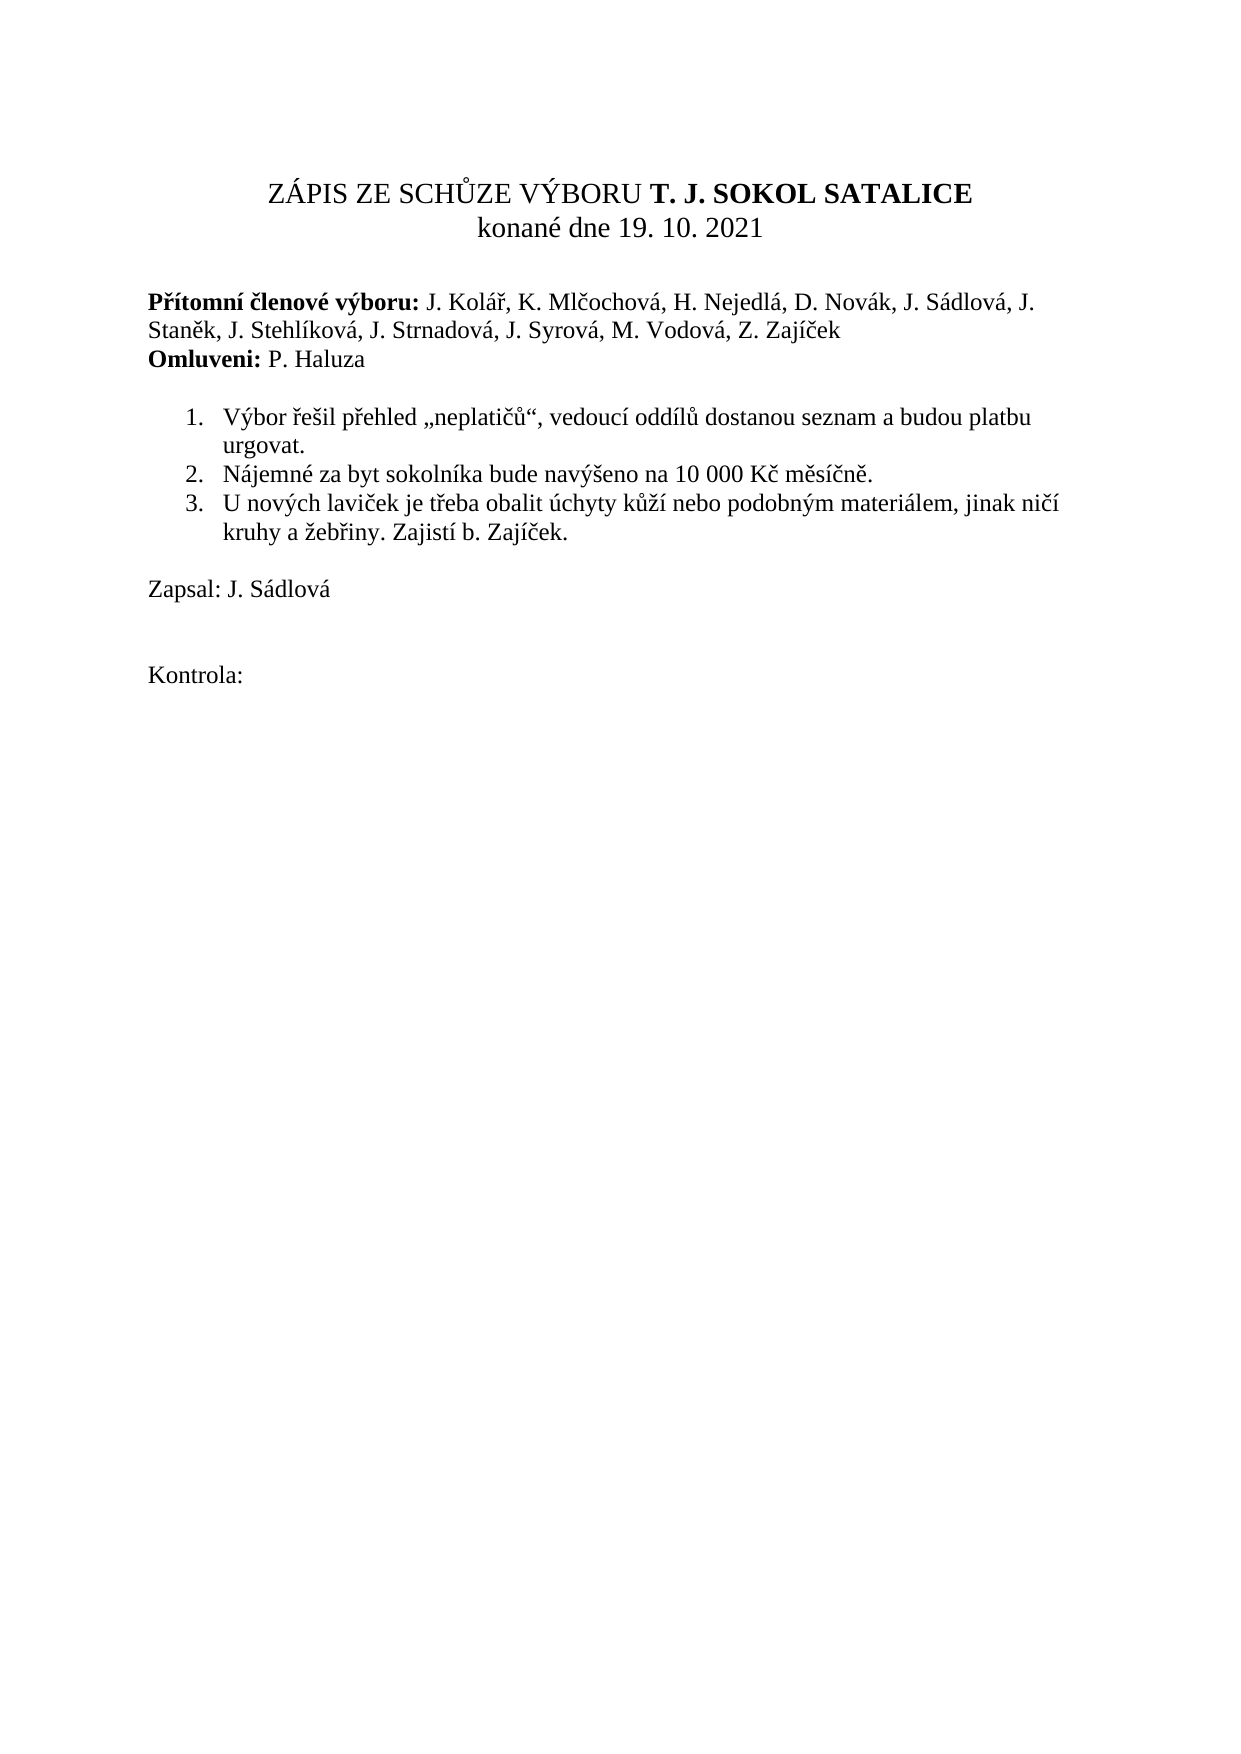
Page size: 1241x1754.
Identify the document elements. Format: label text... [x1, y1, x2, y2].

text konané dne 19. 10. 2021 [148, 210, 1093, 243]
list Výbor řešil přehled „neplatičů“, vedoucí oddílů dostanou seznam a budou platbu urgovat. [185, 402, 1093, 459]
text Zapsal: J. Sádlová [148, 574, 1093, 603]
text Kontrola: [148, 660, 1093, 689]
text ZÁPIS ZE SCHŮZE VÝBORU T. J. SOKOL SATALICE [148, 176, 1093, 210]
text Přítomní členové výboru: J. Kolář, K. Mlčochová, H. Nejedlá, D. Novák, J. Sádlová, J. Staněk, J. Stehlíková, J. Strnadová, J. Syrová, M. Vodová, Z. Zajíček [148, 287, 1093, 344]
list U nových laviček je třeba obalit úchyty kůží nebo podobným materiálem, jinak ničí kruhy a žebřiny. Zajistí b. Zajíček. [185, 488, 1093, 545]
text Omluveni: P. Haluza [148, 344, 1093, 373]
list Nájemné za byt sokolníka bude navýšeno na 10 000 Kč měsíčně. [185, 459, 1093, 488]
